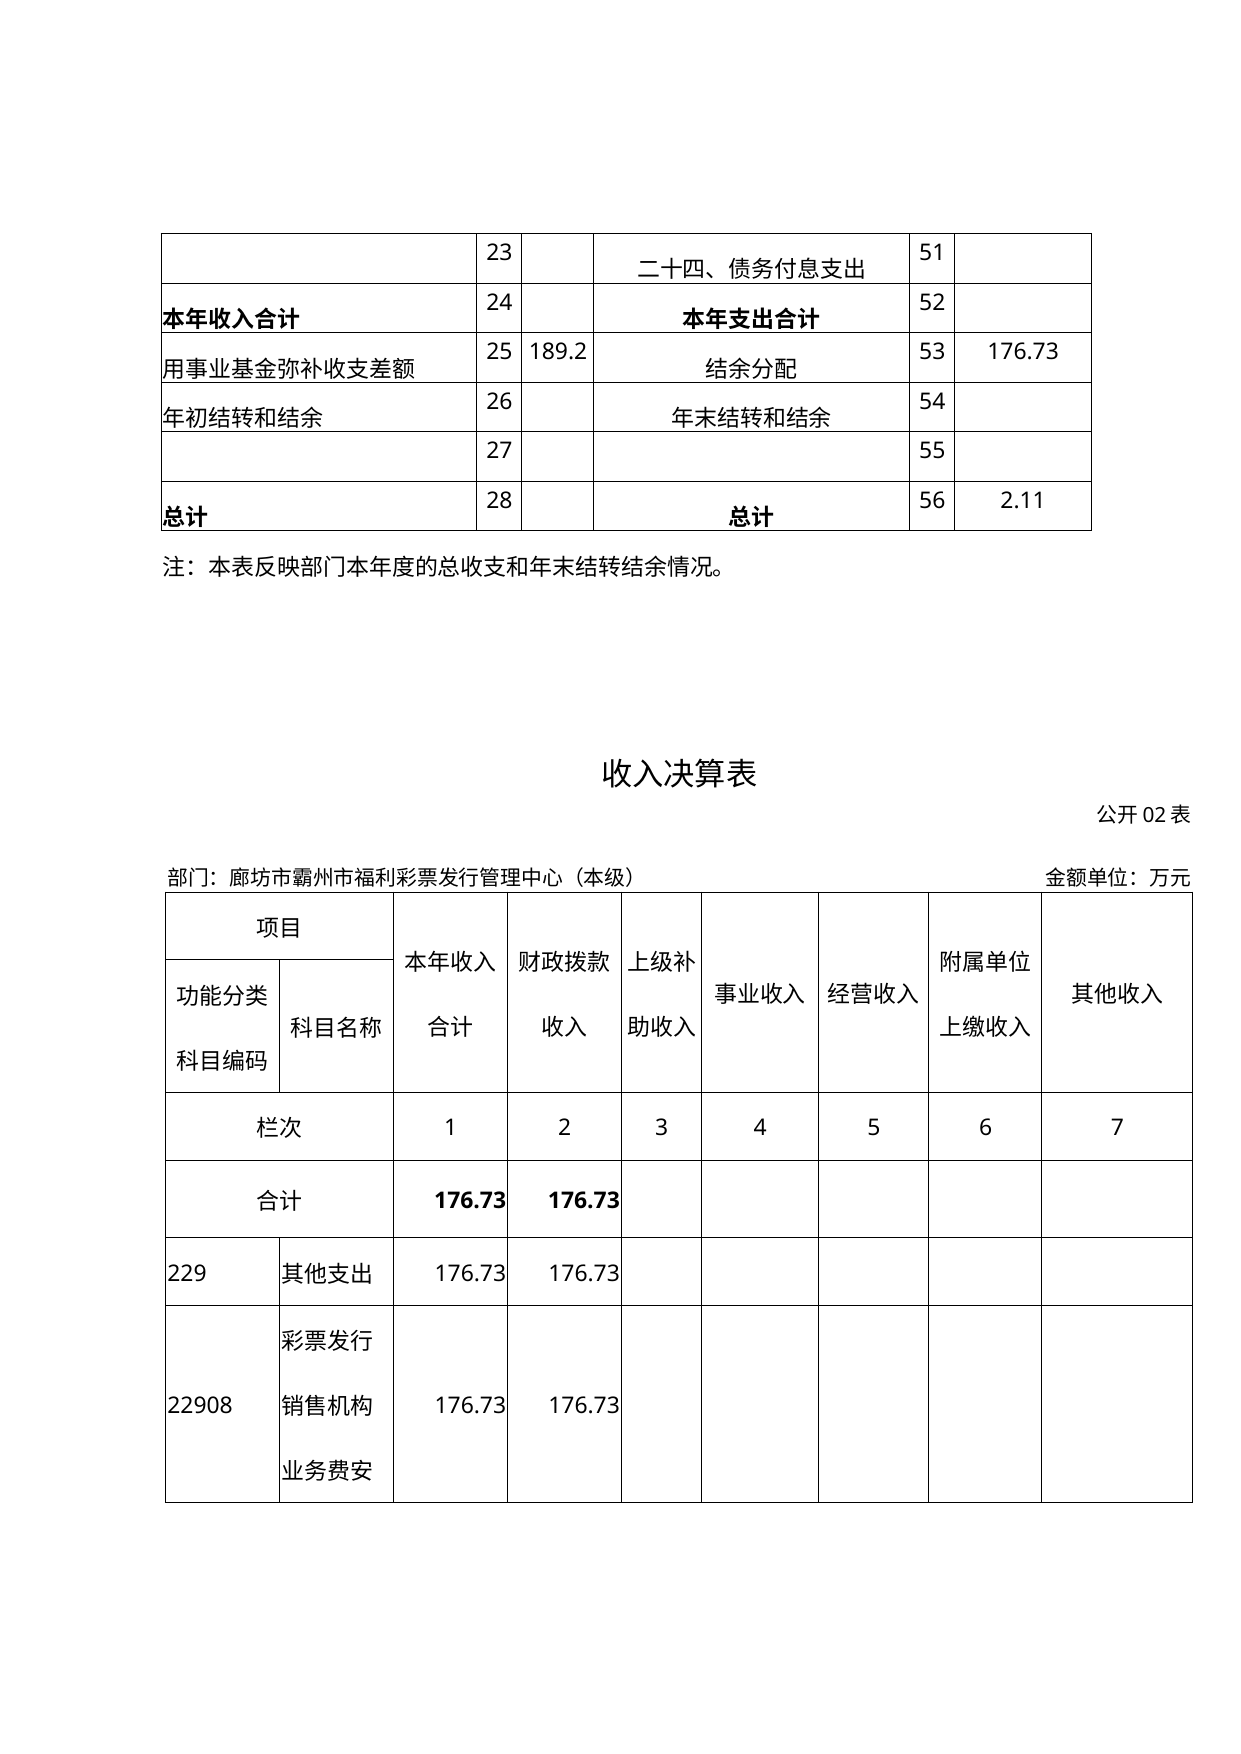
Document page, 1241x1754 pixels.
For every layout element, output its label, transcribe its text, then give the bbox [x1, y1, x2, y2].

table_cell 经营收入 [819, 893, 928, 1092]
table_cell 2.11 [955, 482, 1091, 530]
table_cell 52 [910, 284, 954, 332]
table_cell 24 [477, 284, 521, 332]
table_header 收入决算表 [165, 728, 1192, 794]
table_cell 年末结转和结余 [594, 383, 909, 431]
table_cell 财政拨款收入 [508, 893, 621, 1092]
table_cell [929, 1161, 1041, 1237]
table_cell [1042, 1306, 1192, 1502]
table_cell 其他收入 [1042, 893, 1192, 1092]
table_cell 2 [508, 1093, 621, 1159]
table_cell [955, 432, 1091, 481]
table_cell 年初结转和结余 [162, 383, 476, 431]
table_cell 科目名称 [280, 960, 393, 1092]
table_cell 51 [910, 234, 954, 282]
table_cell 28 [477, 482, 521, 530]
table_cell 1 [394, 1093, 507, 1159]
table_cell [1042, 1238, 1192, 1304]
table_cell 229 [166, 1238, 279, 1304]
table_cell 用事业基金弥补收支差额 [162, 333, 476, 382]
table_cell 176.73 [508, 1306, 621, 1502]
table_cell 25 [477, 333, 521, 382]
table_cell 189.27 [522, 333, 593, 382]
table_cell 22908 [166, 1306, 279, 1502]
table_cell [162, 432, 476, 481]
table_cell [622, 1238, 701, 1304]
table_cell 7 [1042, 1093, 1192, 1159]
table_cell [522, 234, 593, 282]
table_cell [819, 1306, 928, 1502]
table_cell 注：本表反映部门本年度的总收支和年末结转结余情况。 [161, 531, 1091, 580]
table_cell 彩票发行销售机构业务费安排的支出 [280, 1306, 393, 1502]
table_cell [622, 1306, 701, 1502]
table_cell 总计 [162, 482, 476, 530]
table_cell 栏次 [166, 1093, 393, 1159]
table_cell 4 [702, 1093, 818, 1159]
table_cell 5 [819, 1093, 928, 1159]
table_cell 176.73 [394, 1161, 507, 1237]
table_cell 部门：廊坊市霸州市福利彩票发行管理中心（本级） [165, 828, 1042, 892]
table_cell [819, 1238, 928, 1304]
table_cell 本年支出合计 [594, 284, 909, 332]
table_cell [929, 1306, 1041, 1502]
table_cell 二十四、债务付息支出 [594, 234, 909, 282]
table_cell 公开02表 [165, 794, 1192, 828]
table_cell 176.73 [508, 1161, 621, 1237]
table_cell 事业收入 [702, 893, 818, 1092]
table_cell 本年收入合计 [162, 284, 476, 332]
table_cell 本年收入合计 [394, 893, 507, 1092]
table_cell 上级补助收入 [622, 893, 701, 1092]
table_cell [594, 432, 909, 481]
table_cell 55 [910, 432, 954, 481]
table_cell 176.73 [394, 1306, 507, 1502]
table_cell [162, 234, 476, 282]
table_cell [522, 482, 593, 530]
table_cell [1042, 1161, 1192, 1237]
table_cell [522, 432, 593, 481]
table_cell 3 [622, 1093, 701, 1159]
table_cell [702, 1306, 818, 1502]
table_cell 176.73 [508, 1238, 621, 1304]
table_cell [522, 383, 593, 431]
table_cell [702, 1161, 818, 1237]
table_cell 其他支出 [280, 1238, 393, 1304]
table_cell 金额单位：万元 [1042, 828, 1192, 892]
table_cell [929, 1238, 1041, 1304]
table_cell 合计 [166, 1161, 393, 1237]
table_cell 附属单位上缴收入 [929, 893, 1041, 1092]
table_cell 176.73 [955, 333, 1091, 382]
table_cell [955, 383, 1091, 431]
table_cell 54 [910, 383, 954, 431]
table_cell 176.73 [394, 1238, 507, 1304]
table_cell 23 [477, 234, 521, 282]
table_cell [622, 1161, 701, 1237]
table_cell [522, 284, 593, 332]
table_cell [955, 284, 1091, 332]
table_cell 6 [929, 1093, 1041, 1159]
table_cell 项目 [166, 893, 393, 959]
table_cell 27 [477, 432, 521, 481]
table_cell 53 [910, 333, 954, 382]
table_cell 26 [477, 383, 521, 431]
table_cell [955, 234, 1091, 282]
table_cell 总计 [594, 482, 909, 530]
table_cell [702, 1238, 818, 1304]
table_cell 56 [910, 482, 954, 530]
table_cell 结余分配 [594, 333, 909, 382]
table_cell 功能分类科目编码 [166, 960, 279, 1092]
table_cell [819, 1161, 928, 1237]
